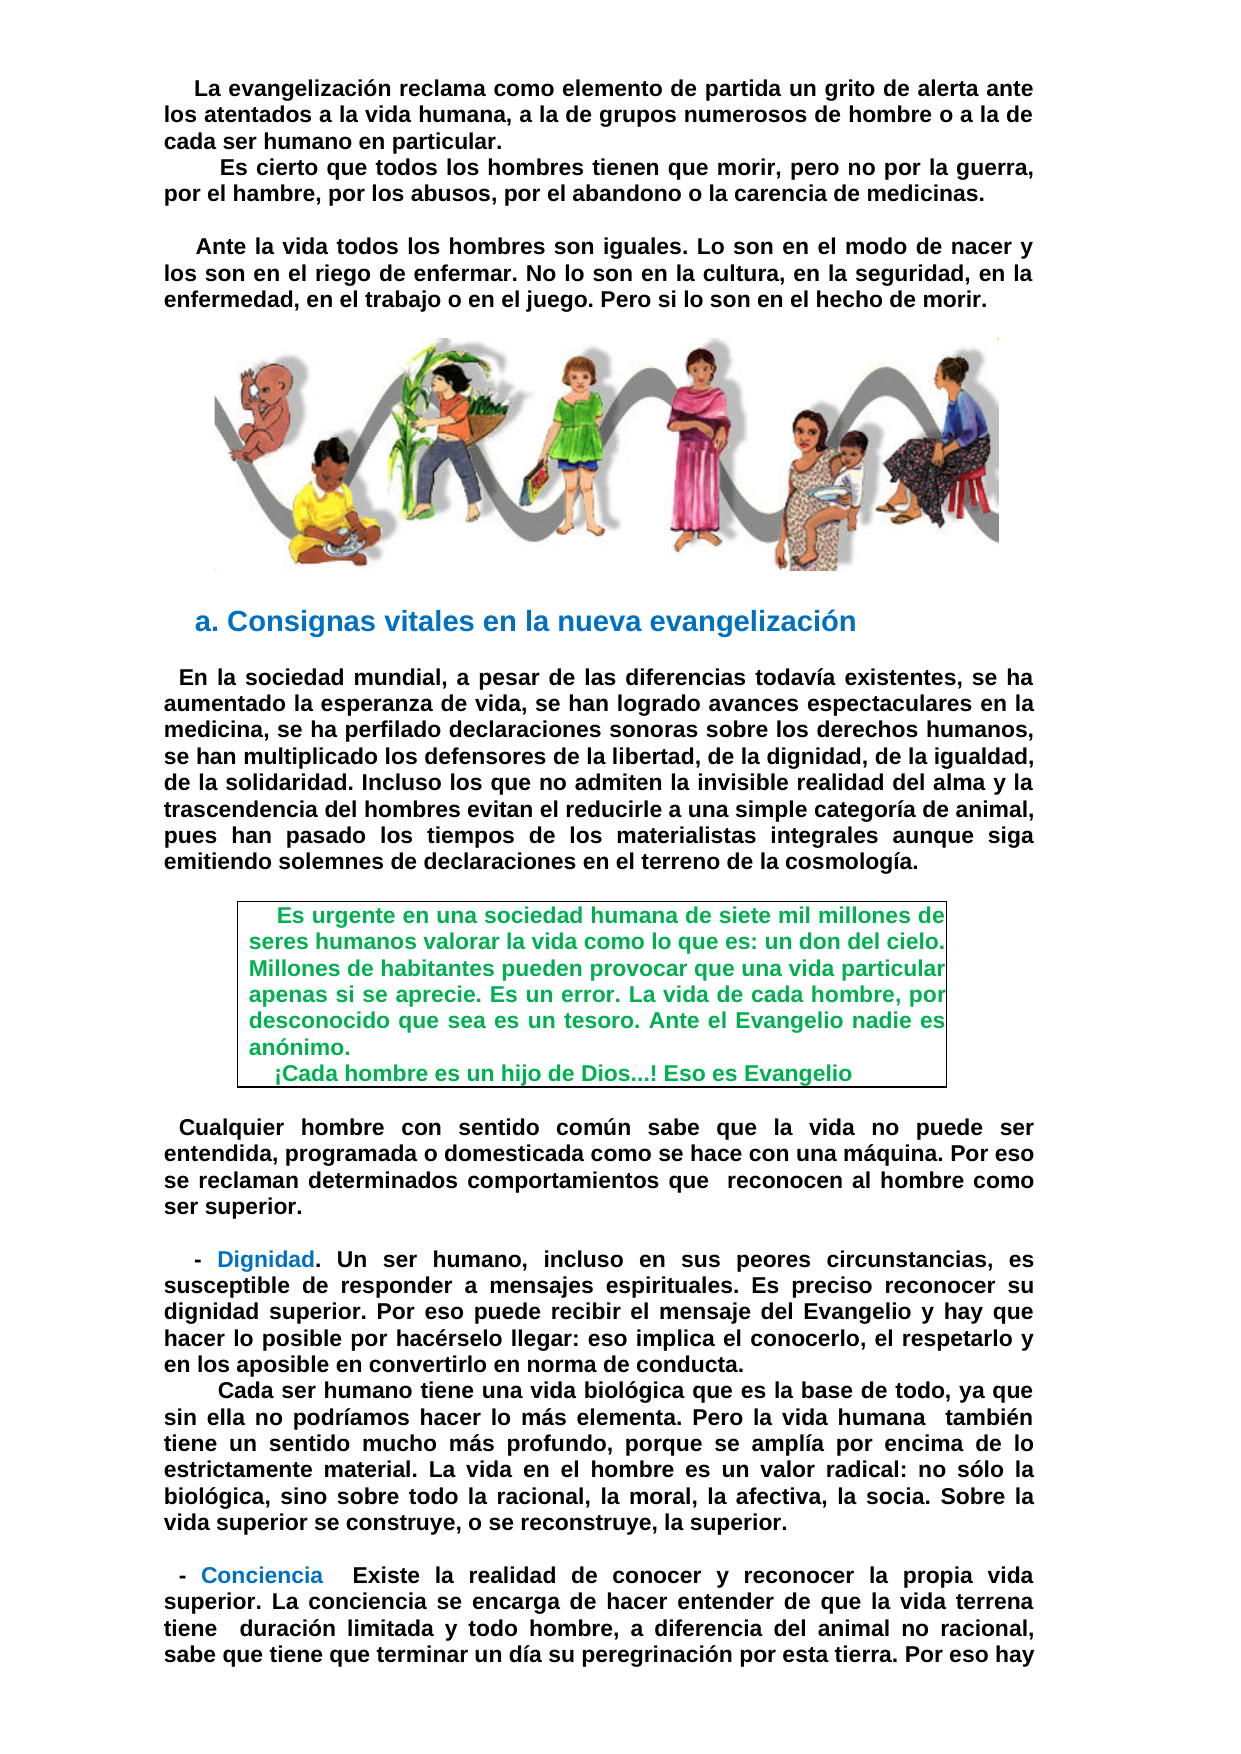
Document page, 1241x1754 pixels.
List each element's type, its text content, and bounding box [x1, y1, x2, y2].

table_header Es urgente en una sociedad humana de siete mil millones de seres humanos valorar la vida como lo que es: un don del cielo. Millones de habitantes pueden provocar que una vida particular apenas si se aprecie. Es un error. La vida de cada hombre, por desconocido que sea es un tesoro. Ante el Evangelio nadie es anónimo. ¡Cada hombre es un hijo de Dios...! Eso es Evangelio [238, 902, 946, 1086]
text La evangelización reclama como elemento de partida un grito de alerta ante los atentados a la vida humana, a la de grupos numerosos de hombre o a la de cada ser humano en particular. [164, 75, 1035, 154]
text Cualquier hombre con sentido común sabe que la vida no puede ser entendida, programada o domesticada como se hace con una máquina. Por eso se reclaman determinados comportamientos que reconocen al hombre como ser superior. [164, 1114, 1035, 1219]
text Es cierto que todos los hombres tienen que morir, pero no por la guerra, por el hambre, por los abusos, por el abandono o la carencia de medicinas. [164, 154, 1035, 207]
text - Dignidad. Un ser humano, incluso en sus peores circunstancias, es susceptible de responder a mensajes espirituales. Es preciso reconocer su dignidad superior. Por eso puede recibir el mensaje del Evangelio y hay que hacer lo posible por hacérselo llegar: eso implica el conocerlo, el respetarlo y en los aposible en convertirlo en norma de conducta. [164, 1246, 1035, 1377]
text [164, 1562, 1035, 1667]
text Ante la vida todos los hombres son iguales. Lo son en el modo de nacer y los son en el riego de enfermar. No lo son en la cultura, en la seguridad, en la enfermedad, en el trabajo o en el juego. Pero si lo son en el hecho de morir. [164, 233, 1035, 312]
text En la sociedad mundial, a pesar de las diferencias todavía existentes, se ha aumentado la esperanza de vida, se han logrado avances espectaculares en la medicina, se ha perfilado declaraciones sonoras sobre los derechos humanos, se han multiplicado los defensores de la libertad, de la dignidad, de la igualdad, de la solidaridad. Incluso los que no admiten la invisible realidad del alma y la trascendencia del hombres evitan el reducirle a una simple categoría de animal, pues han pasado los tiempos de los materialistas integrales aunque siga emitiendo solemnes de declaraciones en el terreno de la cosmología. [164, 664, 1035, 874]
picture [214, 338, 999, 571]
text a. Consignas vitales en la nueva evangelización [164, 604, 1035, 637]
text Cada ser humano tiene una vida biológica que es la base de todo, ya que sin ella no podríamos hacer lo más elementa. Pero la vida humana también tiene un sentido mucho más profundo, porque se amplía por encima de lo estrictamente material. La vida en el hombre es un valor radical: no sólo la biológica, sino sobre todo la racional, la moral, la afectiva, la socia. Sobre la vida superior se construye, o se reconstruye, la superior. [164, 1377, 1035, 1536]
